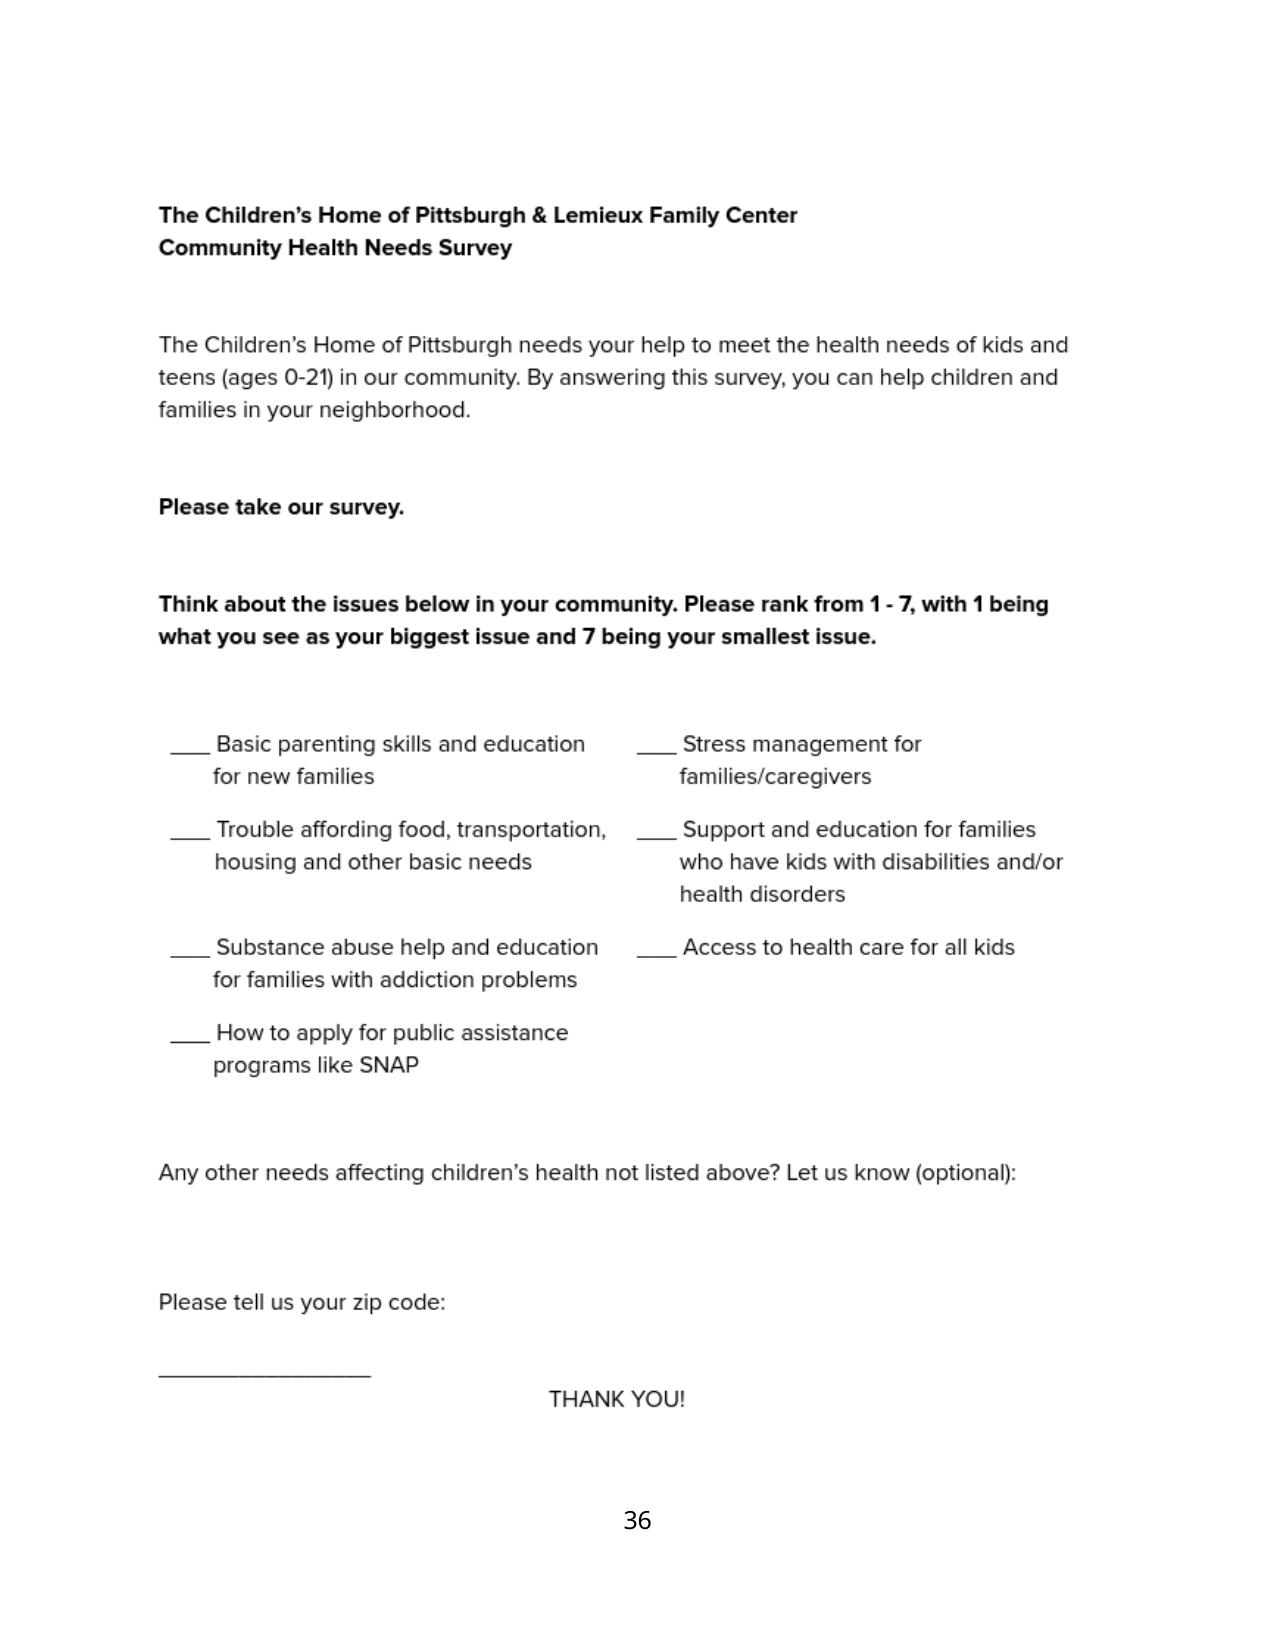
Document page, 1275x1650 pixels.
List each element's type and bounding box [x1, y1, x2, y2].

picture [153, 198, 1089, 1416]
